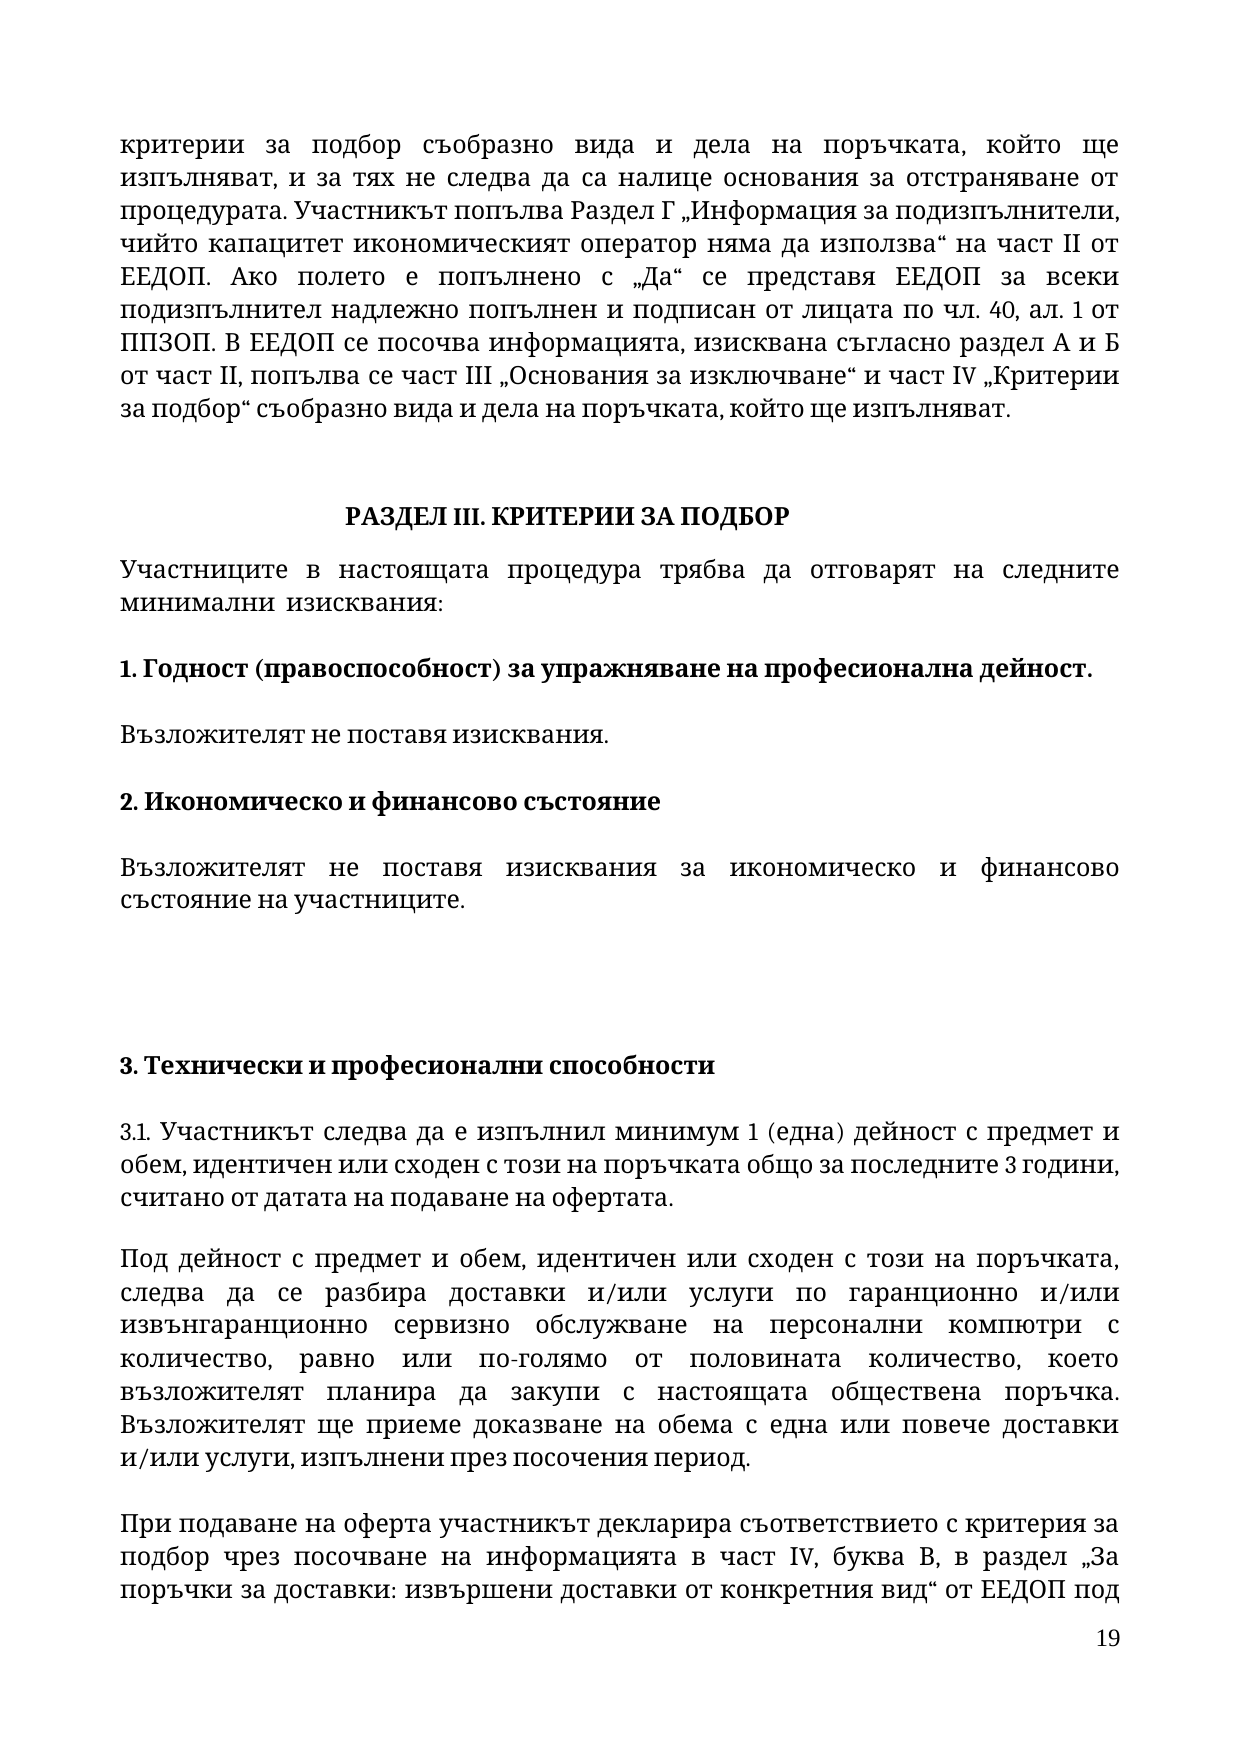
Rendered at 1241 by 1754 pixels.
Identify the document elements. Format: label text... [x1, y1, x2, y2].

text Възложителят не поставя изисквания за икономическо и финансово състояние на участниците. [120, 853, 1120, 915]
text Под дейност с предмет и обем, идентичен или сходен с този на поръчката, следва да се разбира доставки и/или услуги по гаранционно и/или извънгаранционно сервизно обслужване на персонални компютри с количество, равно или по-голямо от половината количество, което възложителят планира да закупи с настоящата обществена поръчка. Възложителят ще приеме доказване на обема с една или повече доставки и/или услуги, изпълнени през посочения период. [120, 1245, 1120, 1472]
text Участниците в настоящата процедура трябва да отговарят на следните минимални изисквания: [120, 556, 1120, 618]
text 1. Годност (правоспособност) за упражняване на професионална дейност. [120, 655, 1120, 684]
text Възложителят не поставя изисквания. [120, 721, 1120, 750]
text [120, 1509, 1120, 1604]
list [120, 131, 1120, 423]
list РАЗДЕЛ III. КРИТЕРИИ ЗА ПОДБОР [120, 502, 1120, 531]
text 3. Технически и професионални способности [120, 1052, 1120, 1080]
text 2. Икономическо и финансово състояние [120, 787, 1120, 816]
text 3.1. Участникът следва да е изпълнил минимум 1 (една) дейност с предмет и обем, идентичен или сходен с този на поръчката общо за последните 3 години, считано от датата на подаване на офертата. [120, 1118, 1120, 1212]
